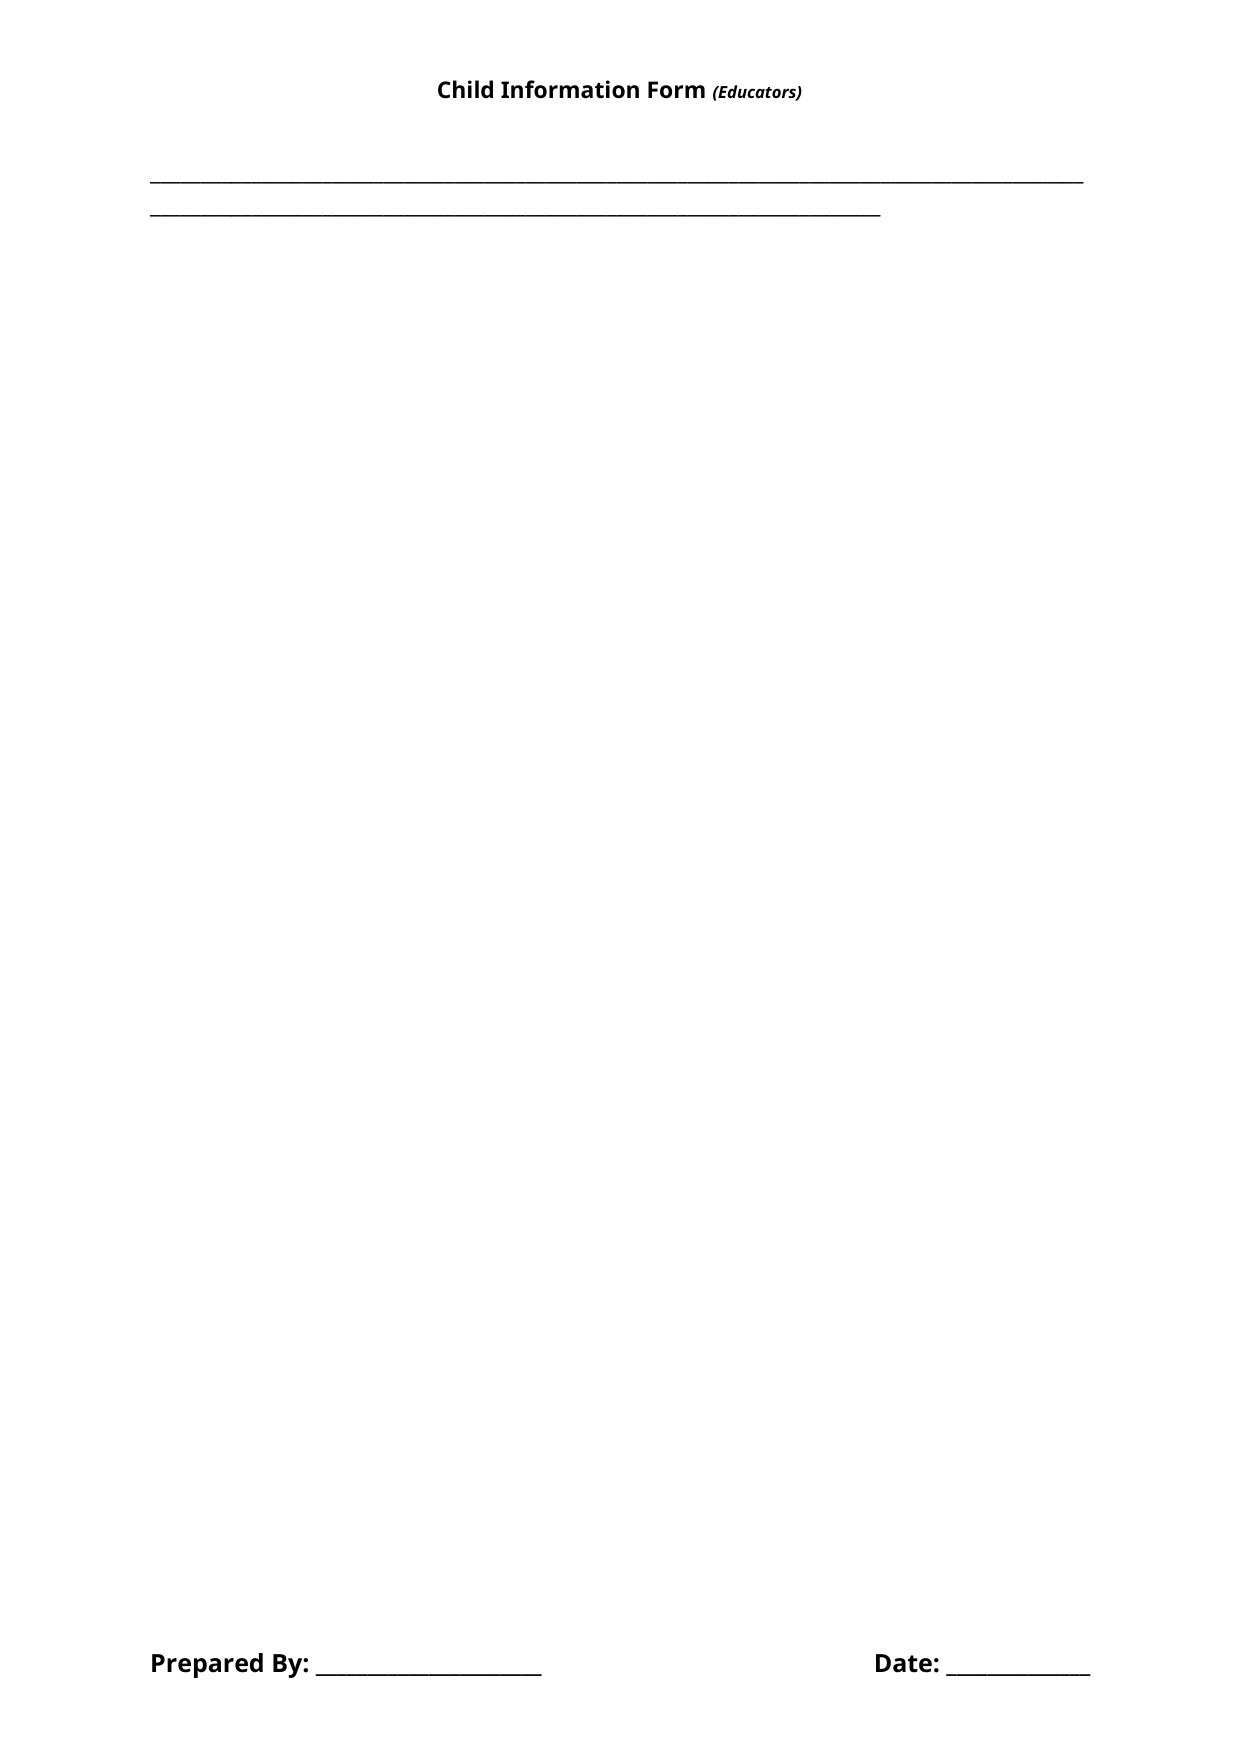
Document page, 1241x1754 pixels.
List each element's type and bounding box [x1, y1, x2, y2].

text [150, 155, 1090, 220]
